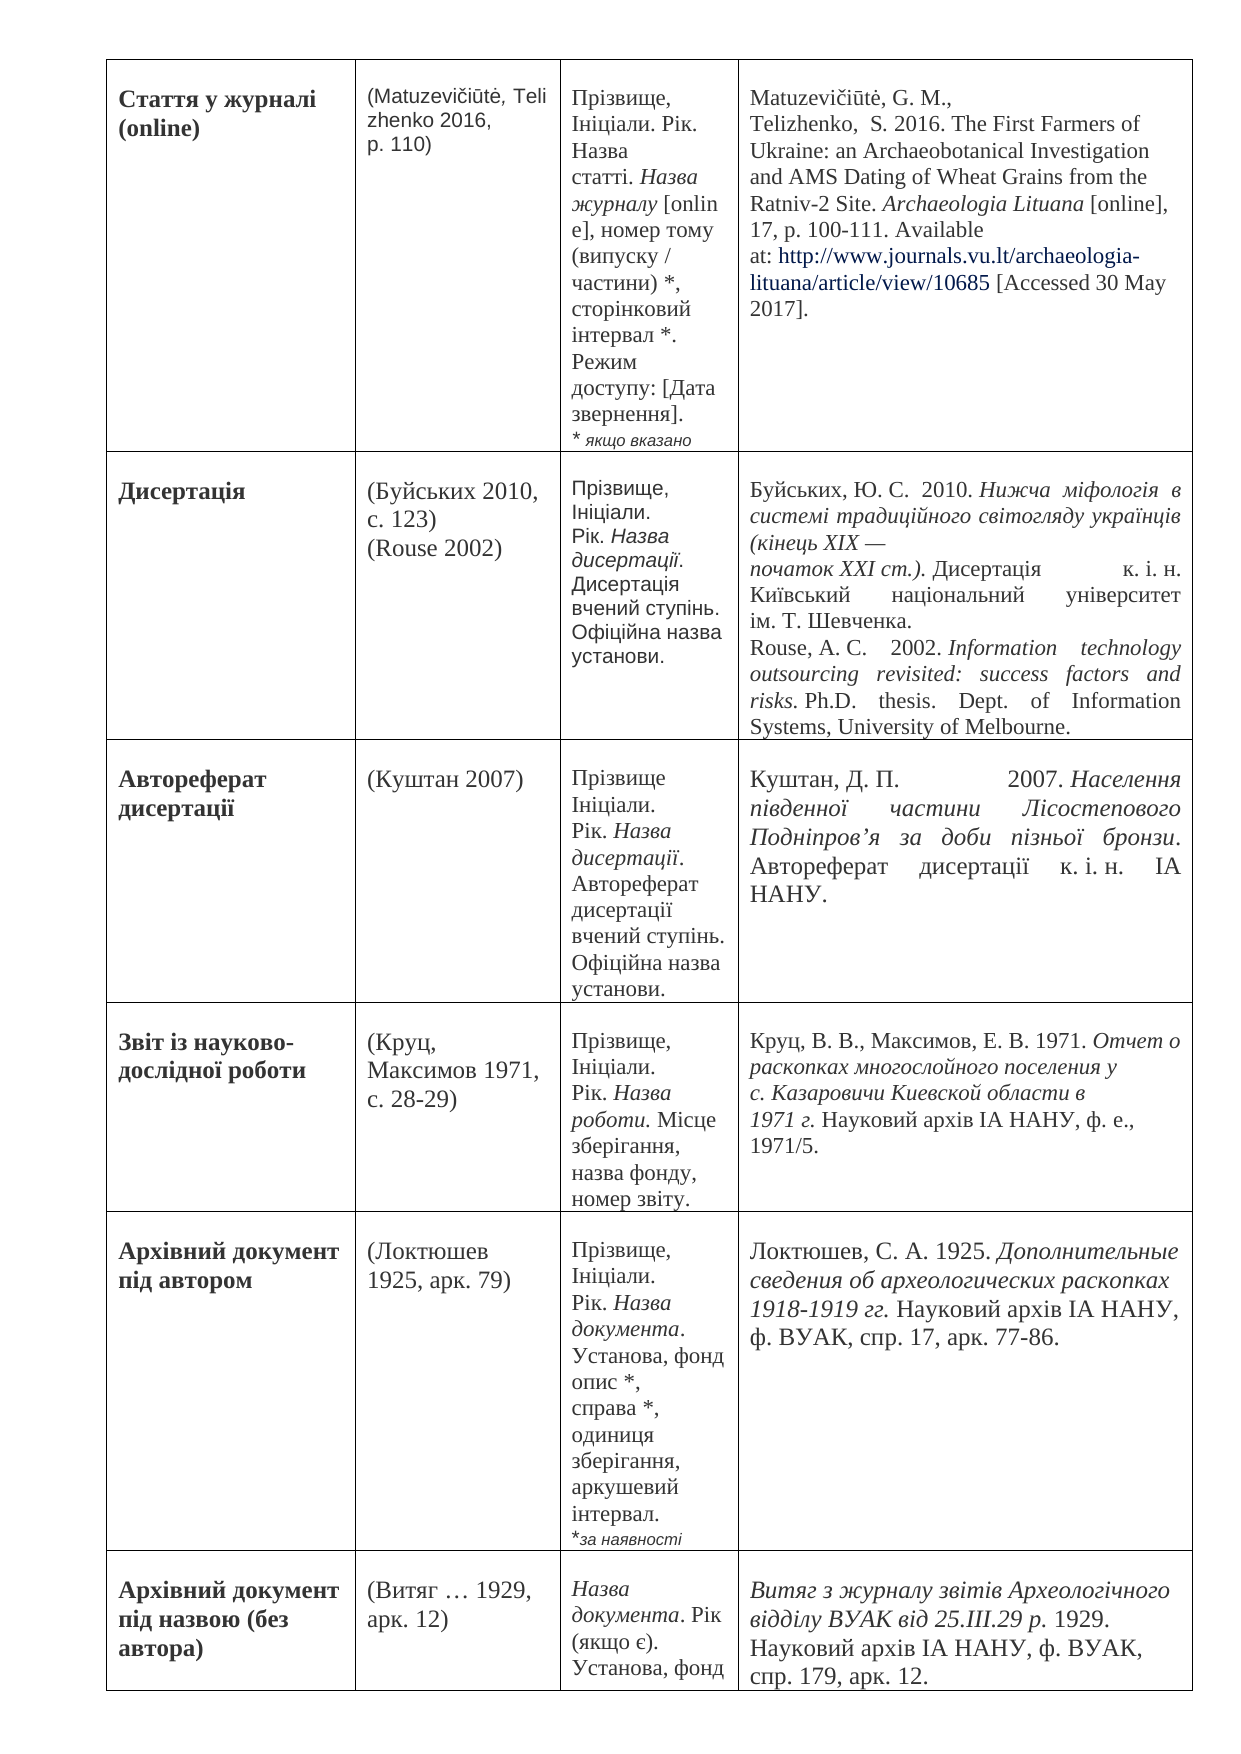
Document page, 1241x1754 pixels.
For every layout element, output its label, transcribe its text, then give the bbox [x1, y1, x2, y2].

table_cell Прізвище, Ініціали. Рік. Назва статті. Назва журналу [online], номер тому (випуску / частини) *, сторінковий інтервал *. Режим доступу: [Дата звернення]. * якщо вказано [561, 60, 738, 451]
table_cell (Куштан 2007) [356, 740, 560, 1002]
table_cell Прізвище, Ініціали. Рік. Назва дисертації. Дисертація вчений ступінь. Офіційна назва установи. [561, 452, 738, 739]
table_cell Звіт із науково-дослідної роботи [107, 1003, 355, 1211]
table_cell Локтюшев, С. А. 1925. Дополнительные сведения об археологических раскопках 1918-1919 гг. Науковий архів ІА НАНУ, ф. ВУАК, спр. 17, арк. 77-86. [739, 1212, 1192, 1550]
table_cell (Matuzevičiūtė, Telizhenko 2016, p. 110) [356, 60, 560, 451]
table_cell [107, 1551, 355, 1690]
table_cell Куштан, Д. П. 2007. Населення південної частини Лісостепового Подніпров’я за доби пізньої бронзи. Автореферат дисертації к. і. н. ІА НАНУ. [739, 740, 1192, 1002]
table_cell (Круц, Максимов 1971, с. 28-29) [356, 1003, 560, 1211]
table_cell Архівний документ під автором [107, 1212, 355, 1550]
table_cell Matuzevičiūtė, G. M., Telizhenko, S. 2016. The First Farmers of Ukraine: an Archaeobotanical Investigation and AMS Dating of Wheat Grains from the Ratniv-2 Site. Archaeologia Lituana [online], 17, p. 100-111. Available at: http://www.journals.vu.lt/archaeologia-lituana/article/view/10685 [Accessed 30 May 2017]. [739, 60, 1192, 451]
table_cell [561, 1551, 738, 1690]
table_cell Круц, В. В., Максимов, Е. В. 1971. Отчет о раскопках многослойного поселения у с. Казаровичи Киевской области в 1971 г. Науковий архів ІА НАНУ, ф. е., 1971/5. [739, 1003, 1192, 1211]
table_cell (Буйських 2010, с. 123) (Rouse 2002) [356, 452, 560, 739]
table_cell Дисертація [107, 452, 355, 739]
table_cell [356, 1551, 560, 1690]
table_cell Буйських, Ю. С. 2010. Нижча міфологія в системі традиційного світогляду українців (кінець XIX — початок XXI ст.). Дисертація к. і. н. Київський національний університет ім. Т. Шевченка. Rouse, A. C. 2002. Information technology outsourcing revisited: success factors and risks. Ph.D. thesis. Dept. of Information Systems, University of Melbourne. [739, 452, 1192, 739]
table_cell Прізвище, Ініціали. Рік. Назва роботи. Місце зберігання, назва фонду, номер звіту. [561, 1003, 738, 1211]
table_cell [739, 1551, 1192, 1690]
table_cell Прізвище, Ініціали. Рік. Назва документа. Установа, фонд опис *, справа *, одиниця зберігання, аркушевий інтервал. *за наявності [561, 1212, 738, 1550]
table_cell Стаття у журналі (online) [107, 60, 355, 451]
table_cell Прізвище Ініціали. Рік. Назва дисертації. Автореферат дисертації вчений ступінь. Офіційна назва установи. [561, 740, 738, 1002]
table_cell Автореферат дисертації [107, 740, 355, 1002]
table_cell (Локтюшев 1925, арк. 79) [356, 1212, 560, 1550]
